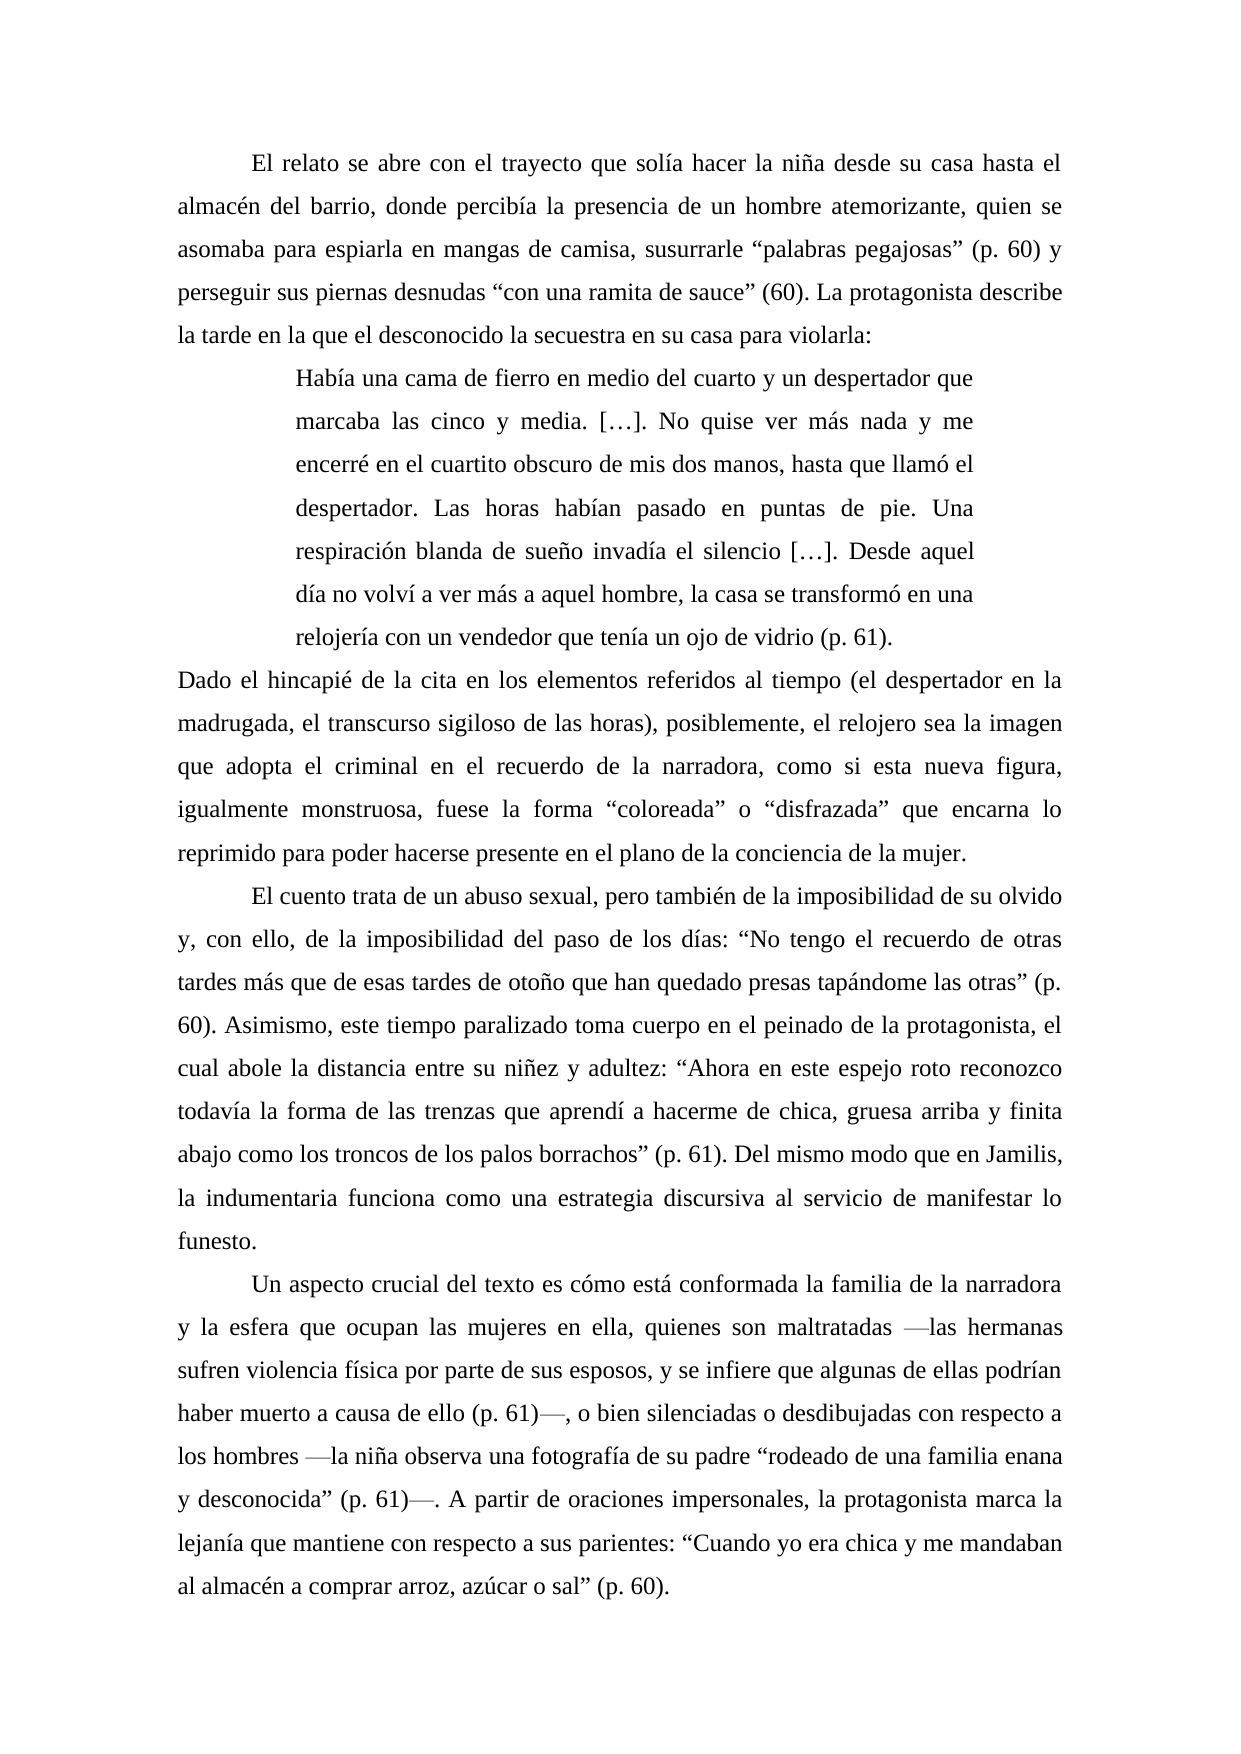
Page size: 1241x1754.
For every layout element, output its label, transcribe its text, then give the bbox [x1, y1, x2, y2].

text El relato se abre con el trayecto que solía hacer la niña desde su casa hasta el almacén del barrio, donde percibía la presencia de un hombre atemorizante, quien se asomaba para espiarla en mangas de camisa, susurrarle “palabras pegajosas” (p. 60) y perseguir sus piernas desnudas “con una ramita de sauce” (60). La protagonista describe la tarde en la que el desconocido la secuestra en su casa para violarla: [177, 148, 1063, 349]
text Dado el hincapié de la cita en los elementos referidos al tiempo (el despertador en la madrugada, el transcurso sigiloso de las horas), posiblemente, el relojero sea la imagen que adopta el criminal en el recuerdo de la narradora, como si esta nueva figura, igualmente monstruosa, fuese la forma “coloreada” o “disfrazada” que encarna lo reprimido para poder hacerse presente en el plano de la conciencia de la mujer. [177, 665, 1063, 866]
text El cuento trata de un abuso sexual, pero también de la imposibilidad de su olvido y, con ello, de la imposibilidad del paso de los días: “No tengo el recuerdo de otras tardes más que de esas tardes de otoño que han quedado presas tapándome las otras” (p. 60). Asimismo, este tiempo paralizado toma cuerpo en el peinado de la protagonista, el cual abole la distancia entre su niñez y adultez: “Ahora en este espejo roto reconozco todavía la forma de las trenzas que aprendí a hacerme de chica, gruesa arriba y finita abajo como los troncos de los palos borrachos” (p. 61). Del mismo modo que en Jamilis, la indumentaria funciona como una estrategia discursiva al servicio de manifestar lo funesto. [177, 881, 1063, 1254]
text Había una cama de fierro en medio del cuarto y un despertador que marcaba las cinco y media. […]. No quise ver más nada y me encerré en el cuartito obscuro de mis dos manos, hasta que llamó el despertador. Las horas habían pasado en puntas de pie. Una respiración blanda de sueño invadía el silencio […]. Desde aquel día no volví a ver más a aquel hombre, la casa se transformó en una relojería con un vendedor que tenía un ojo de vidrio (p. 61). [295, 363, 974, 651]
text Un aspecto crucial del texto es cómo está conformada la familia de la narradora y la esfera que ocupan las mujeres en ella, quienes son maltratadas —las hermanas sufren violencia física por parte de sus esposos, y se infiere que algunas de ellas podrían haber muerto a causa de ello (p. 61)—, o bien silenciadas o desdibujadas con respecto a los hombres —la niña observa una fotografía de su padre “rodeado de una familia enana y desconocida” (p. 61)—. A partir de oraciones impersonales, la protagonista marca la lejanía que mantiene con respecto a sus parientes: “Cuando yo era chica y me mandaban al almacén a comprar arroz, azúcar o sal” (p. 60). [177, 1269, 1063, 1599]
